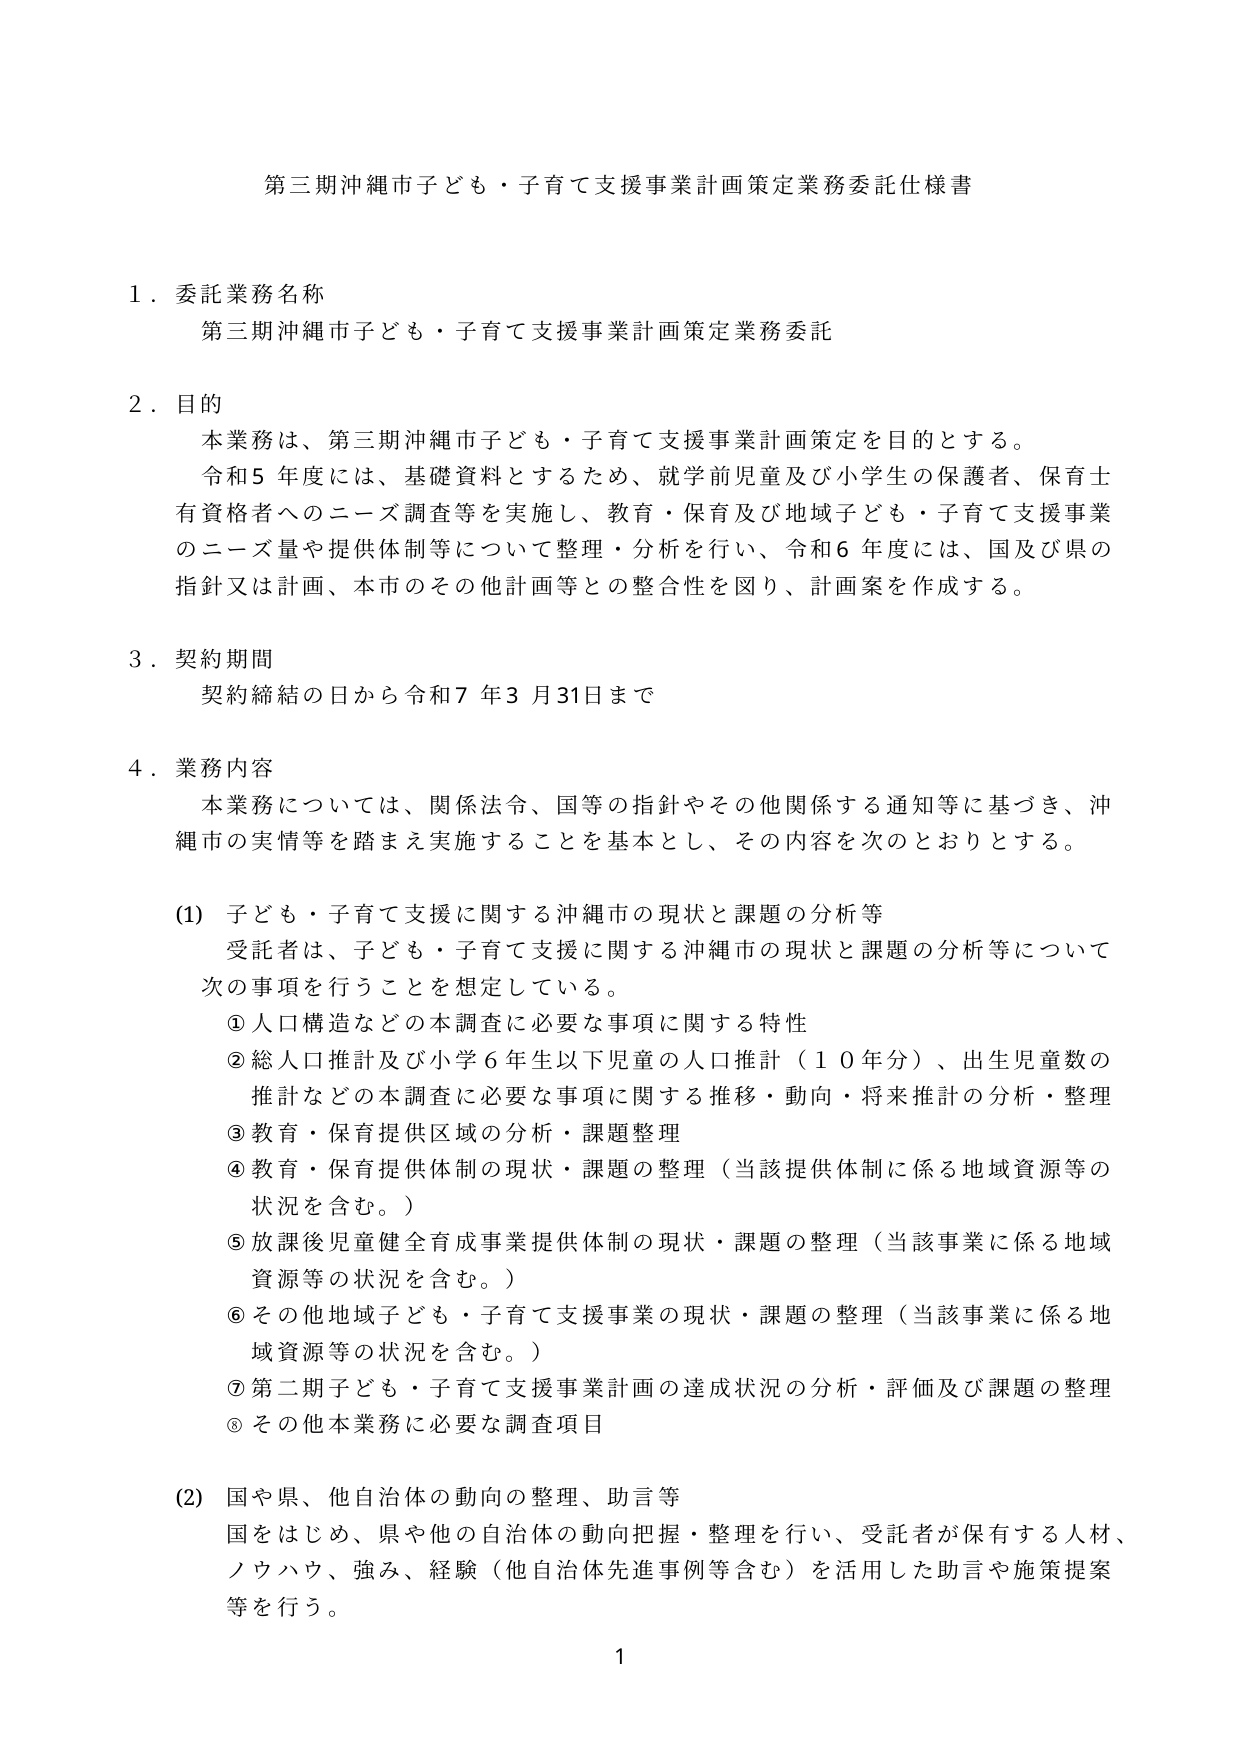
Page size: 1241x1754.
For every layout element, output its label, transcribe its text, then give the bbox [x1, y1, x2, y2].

text (2) 国や県、他自治体の動向の整理、助言等 [169, 1478, 1116, 1514]
text (1) 子ども・子育て支援に関する沖縄市の現状と課題の分析等 [169, 895, 1116, 931]
text ④ 教育・保育提供体制の現状・課題の整理（当該提供体制に係る地域資源等の状況を含む。） [214, 1150, 1116, 1223]
text １．委託業務名称 [124, 275, 1116, 311]
text ２．目的 [124, 384, 1116, 421]
text 令和5年度には、基礎資料とするため、就学前児童及び小学生の保護者、保育士有資格者へのニーズ調査等を実施し、教育・保育及び地域子ども・子育て支援事業のニーズ量や提供体制等について整理・分析を行い、令和6年度には、国及び県の指針又は計画、本市のその他計画等との整合性を図り、計画案を作成する。 [169, 457, 1116, 603]
text ⑧ その他本業務に必要な調査項目 [124, 1405, 1116, 1442]
text ⑦ 第二期子ども・子育て支援事業計画の達成状況の分析・評価及び課題の整理 [124, 1369, 1116, 1405]
text 国をはじめ、県や他の自治体の動向把握・整理を行い、受託者が保有する人材、ノウハウ、強み、経験（他自治体先進事例等含む）を活用した助言や施策提案等を行う。 [214, 1514, 1116, 1624]
text 第三期沖縄市子ども・子育て支援事業計画策定業務委託仕様書 [124, 166, 1116, 202]
text 本業務については、関係法令、国等の指針やその他関係する通知等に基づき、沖縄市の実情等を踏まえ実施することを基本とし、その内容を次のとおりとする。 [169, 785, 1116, 858]
text 第三期沖縄市子ども・子育て支援事業計画策定業務委託 [124, 311, 1116, 348]
text ② 総人口推計及び小学６年生以下児童の人口推計（１０年分）、出生児童数の推計などの本調査に必要な事項に関する推移・動向・将来推計の分析・整理 [214, 1041, 1116, 1113]
text 本業務は、第三期沖縄市子ども・子育て支援事業計画策定を目的とする。 [169, 421, 1116, 457]
text ３．契約期間 [124, 639, 1116, 676]
text 契約締結の日から令和7年3月31日まで [124, 676, 1116, 712]
text ４．業務内容 [124, 749, 1116, 785]
text ⑥ その他地域子ども・子育て支援事業の現状・課題の整理（当該事業に係る地域資源等の状況を含む。） [214, 1296, 1116, 1369]
text ① 人口構造などの本調査に必要な事項に関する特性 [124, 1004, 1116, 1041]
text 受託者は、子ども・子育て支援に関する沖縄市の現状と課題の分析等について次の事項を行うことを想定している。 [191, 931, 1116, 1004]
text ③ 教育・保育提供区域の分析・課題整理 [124, 1113, 1116, 1150]
text ⑤ 放課後児童健全育成事業提供体制の現状・課題の整理（当該事業に係る地域資源等の状況を含む。） [214, 1223, 1116, 1296]
